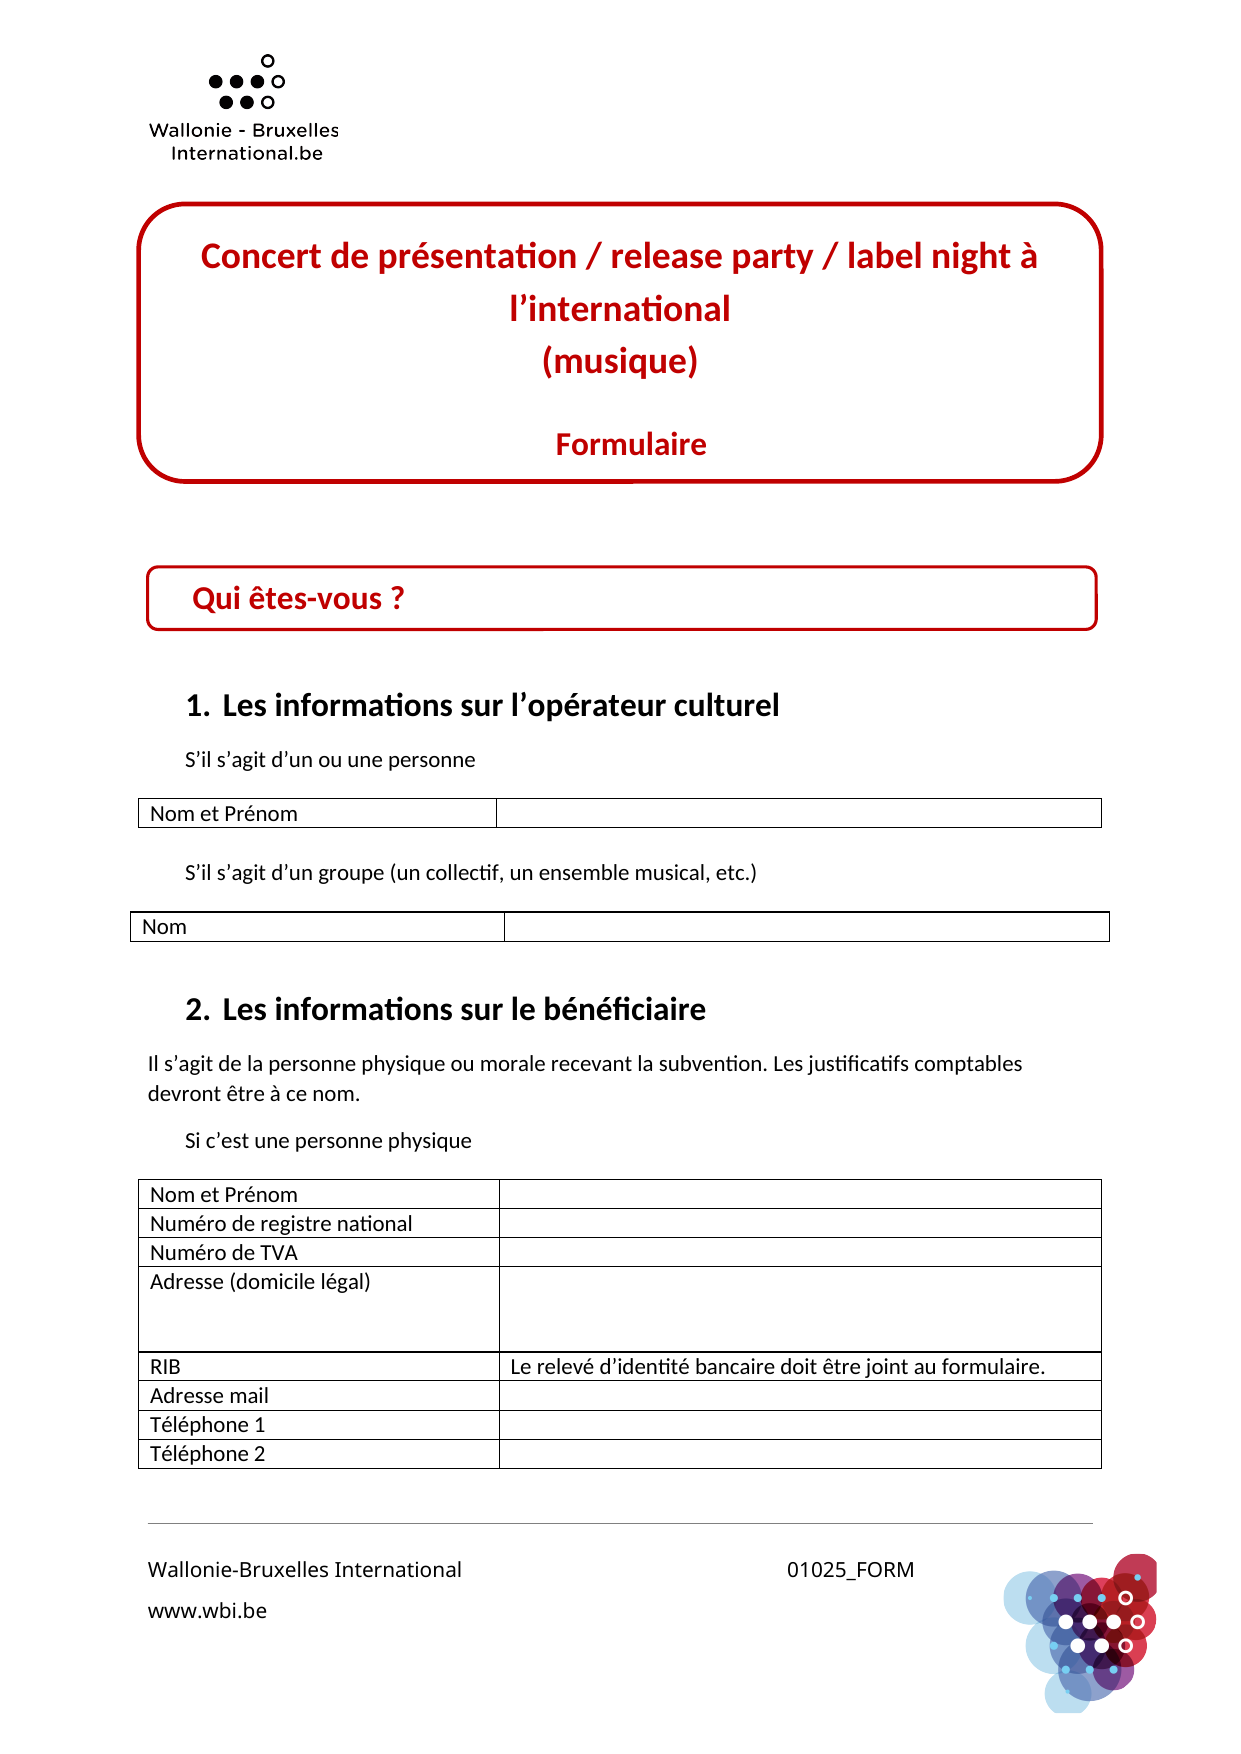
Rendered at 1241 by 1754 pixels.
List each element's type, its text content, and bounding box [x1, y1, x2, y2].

table_cell RIB [139, 1353, 499, 1380]
table_cell [500, 1440, 1101, 1468]
picture [1003, 1553, 1157, 1713]
table_cell Adresse (domicile légal) [139, 1267, 499, 1351]
table_cell [500, 1238, 1101, 1266]
table_header Nom et Prénom [139, 799, 496, 827]
text Il s’agit de la personne physique ou morale recevant la subvention. Les justificatifs comptables devront être à ce nom. [148, 1049, 1093, 1107]
table_cell Téléphone 1 [139, 1411, 499, 1438]
table_header Nom et Prénom [139, 1180, 499, 1208]
table_header Nom [131, 913, 504, 941]
subtitle Si c’est une personne physique [185, 1126, 1093, 1154]
table_cell Adresse mail [139, 1381, 499, 1409]
table_cell [500, 1209, 1101, 1237]
picture [149, 54, 338, 160]
table_header [500, 1180, 1101, 1208]
table_cell Téléphone 2 [139, 1440, 499, 1468]
table_header [497, 799, 1101, 827]
table_cell [500, 1381, 1101, 1409]
text Concert de présentation / release party / label night à l’international [148, 232, 1093, 330]
text (musique) [148, 337, 1093, 383]
subtitle Les informations sur l’opérateur culturel [185, 684, 1093, 725]
table_cell Le relevé d’identité bancaire doit être joint au formulaire. [500, 1353, 1101, 1380]
subtitle Qui êtes-vous ? [192, 577, 1093, 618]
subtitle S’il s’agit d’un ou une personne [185, 745, 1093, 773]
table_cell Numéro de TVA [139, 1238, 499, 1266]
table_header [505, 913, 1109, 941]
table_cell [500, 1411, 1101, 1438]
text Formulaire [148, 423, 1093, 464]
table_cell Numéro de registre national [139, 1209, 499, 1237]
table_cell [500, 1267, 1101, 1351]
subtitle S’il s’agit d’un groupe (un collectif, un ensemble musical, etc.) [185, 858, 1093, 886]
subtitle Les informations sur le bénéficiaire [185, 988, 1093, 1029]
